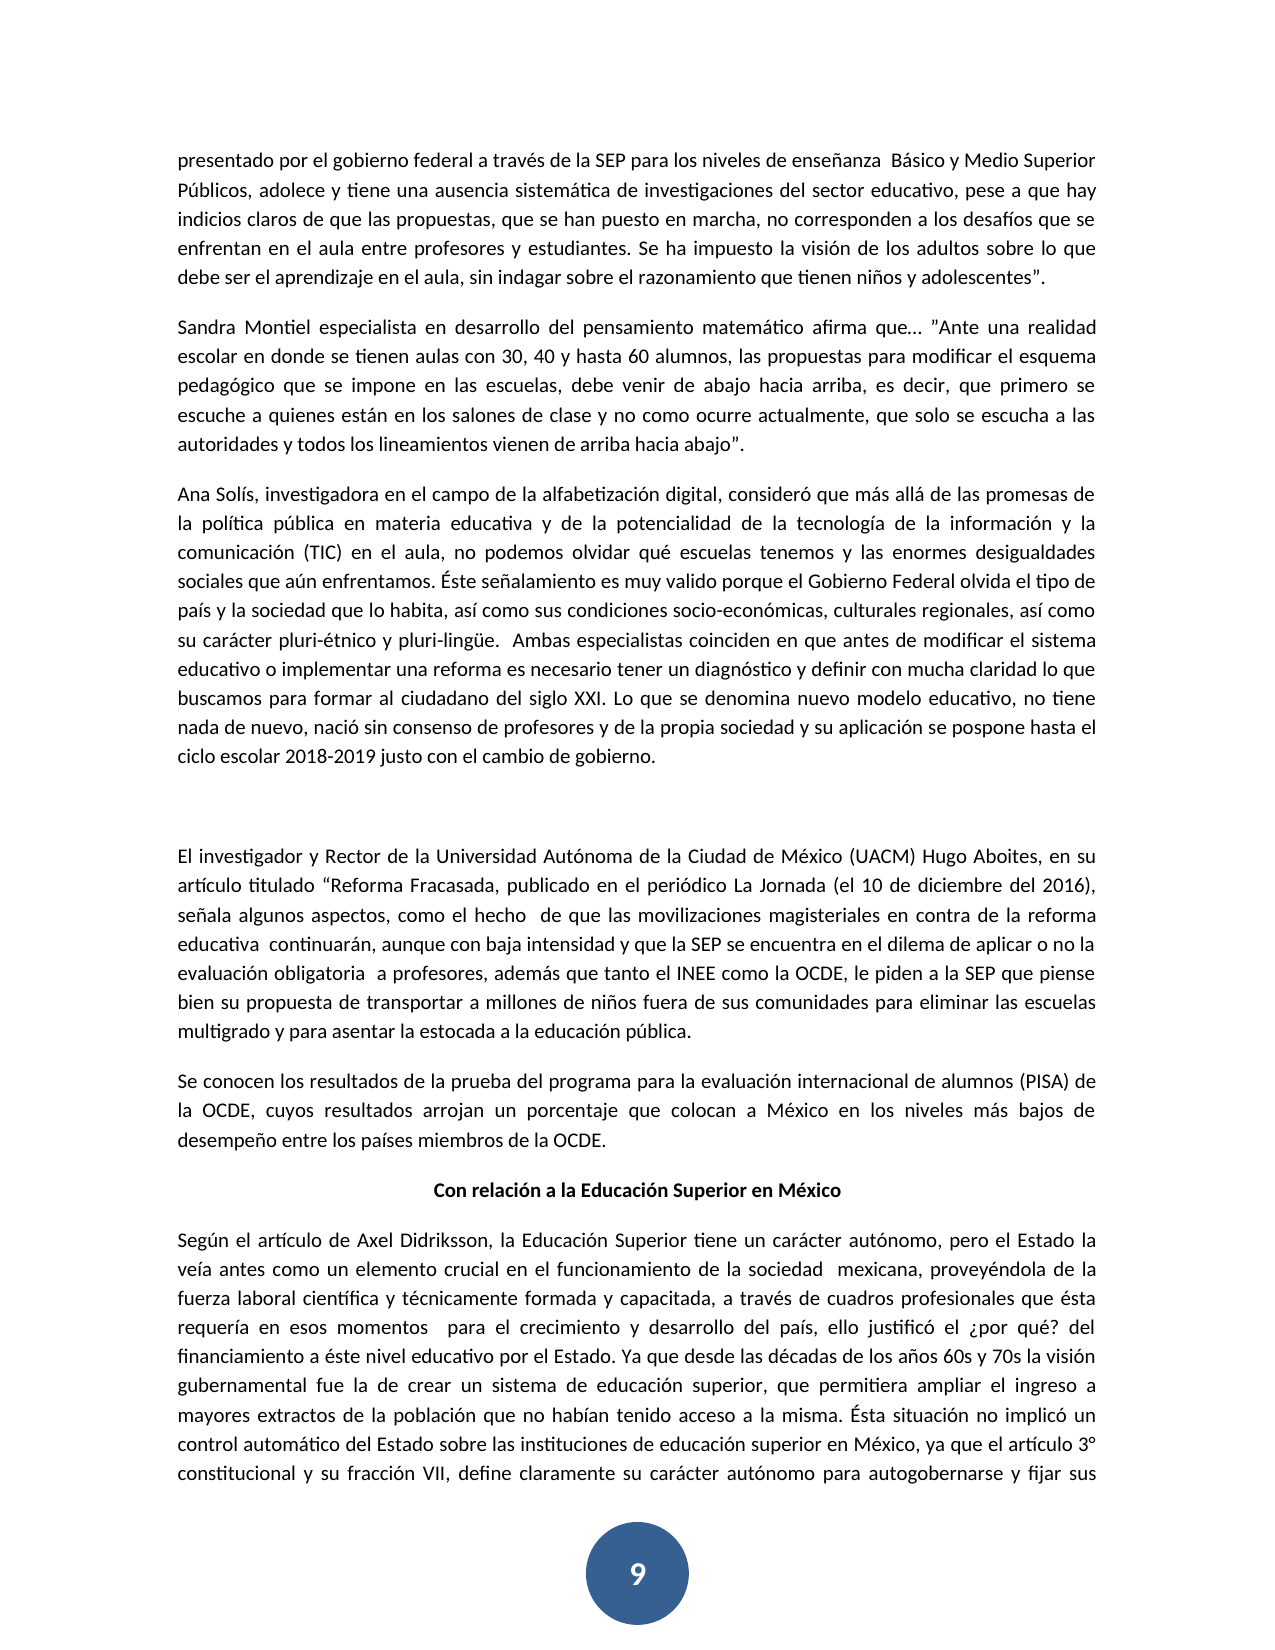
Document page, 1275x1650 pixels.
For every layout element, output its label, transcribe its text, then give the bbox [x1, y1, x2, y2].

text El investigador y Rector de la Universidad Autónoma de la Ciudad de México (UACM) Hugo Aboites, en su artículo titulado “Reforma Fracasada, publicado en el periódico La Jornada (el 10 de diciembre del 2016), señala algunos aspectos, como el hecho de que las movilizaciones magisteriales en contra de la reforma educativa continuarán, aunque con baja intensidad y que la SEP se encuentra en el dilema de aplicar o no la evaluación obligatoria a profesores, además que tanto el INEE como la OCDE, le piden a la SEP que piense bien su propuesta de transportar a millones de niños fuera de sus comunidades para eliminar las escuelas multigrado y para asentar la estocada a la educación pública. [177, 843, 1098, 1044]
text Sandra Montiel especialista en desarrollo del pensamiento matemático afirma que… ”Ante una realidad escolar en donde se tienen aulas con 30, 40 y hasta 60 alumnos, las propuestas para modificar el esquema pedagógico que se impone en las escuelas, debe venir de abajo hacia arriba, es decir, que primero se escuche a quienes están en los salones de clase y no como ocurre actualmente, que solo se escucha a las autoridades y todos los lineamientos vienen de arriba hacia abajo”. [177, 314, 1098, 456]
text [177, 148, 1098, 290]
text Con relación a la Educación Superior en México [177, 1177, 1098, 1202]
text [177, 1227, 1098, 1486]
text Se conocen los resultados de la prueba del programa para la evaluación internacional de alumnos (PISA) de la OCDE, cuyos resultados arrojan un porcentaje que colocan a México en los niveles más bajos de desempeño entre los países miembros de la OCDE. [177, 1068, 1098, 1152]
text Ana Solís, investigadora en el campo de la alfabetización digital, consideró que más allá de las promesas de la política pública en materia educativa y de la potencialidad de la tecnología de la información y la comunicación (TIC) en el aula, no podemos olvidar qué escuelas tenemos y las enormes desigualdades sociales que aún enfrentamos. Éste señalamiento es muy valido porque el Gobierno Federal olvida el tipo de país y la sociedad que lo habita, así como sus condiciones socio-económicas, culturales regionales, así como su carácter pluri-étnico y pluri-lingüe. Ambas especialistas coinciden en que antes de modificar el sistema educativo o implementar una reforma es necesario tener un diagnóstico y definir con mucha claridad lo que buscamos para formar al ciudadano del siglo XXI. Lo que se denomina nuevo modelo educativo, no tiene nada de nuevo, nació sin consenso de profesores y de la propia sociedad y su aplicación se pospone hasta el ciclo escolar 2018-2019 justo con el cambio de gobierno. [177, 481, 1098, 769]
